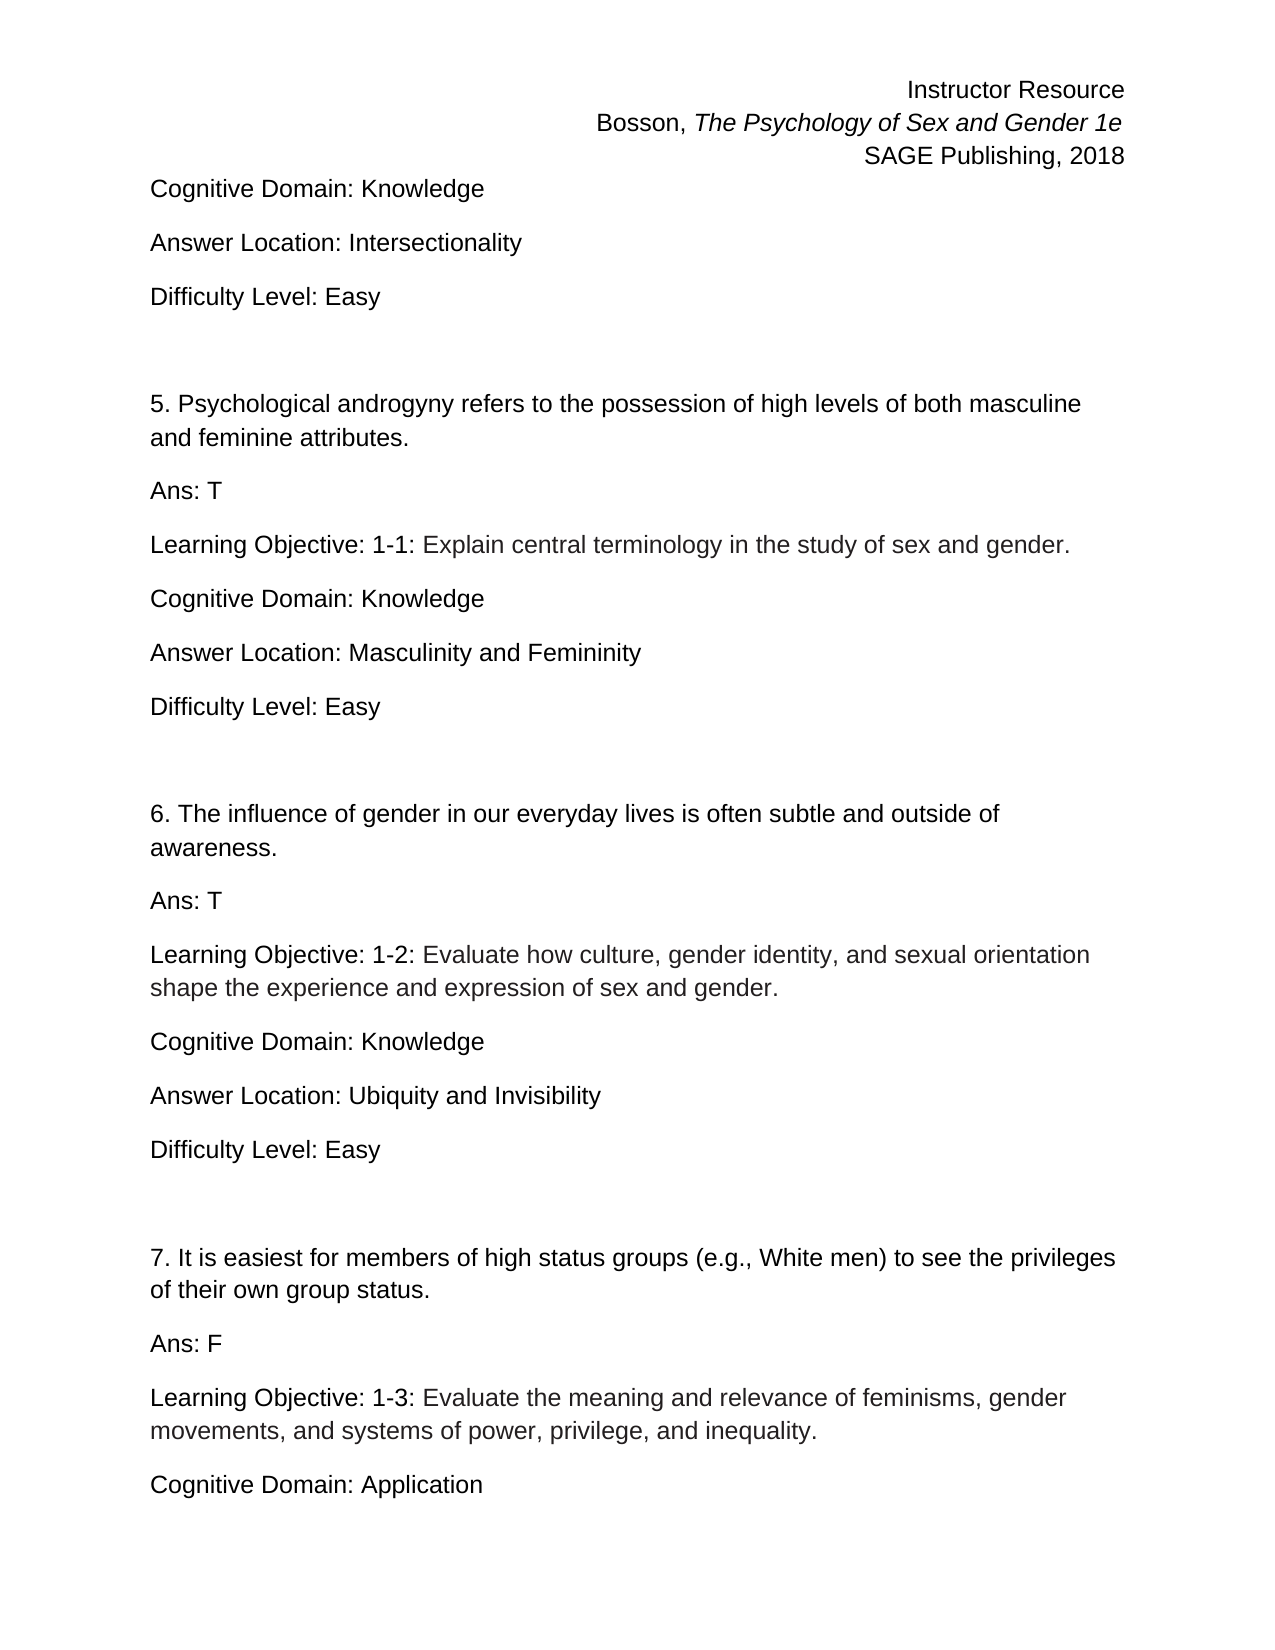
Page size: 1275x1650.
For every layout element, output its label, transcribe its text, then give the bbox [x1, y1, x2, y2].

text Answer Location: Masculinity and Femininity [150, 638, 1125, 667]
text Cognitive Domain: Application [150, 1470, 1125, 1499]
text Ans: T [150, 886, 1125, 915]
text 6. The influence of gender in our everyday lives is often subtle and outside of awareness. [150, 799, 1125, 861]
text Difficulty Level: Easy [150, 1135, 1125, 1163]
text Difficulty Level: Easy [150, 282, 1125, 311]
text Answer Location: Ubiquity and Invisibility [150, 1081, 1125, 1110]
text Learning Objective: 1-3: Evaluate the meaning and relevance of feminisms, gender movements, and systems of power, privilege, and inequality. [150, 1383, 1125, 1445]
text Difficulty Level: Easy [150, 692, 1125, 721]
text Cognitive Domain: Knowledge [150, 1027, 1125, 1056]
text Ans: F [150, 1329, 1125, 1358]
text Answer Location: Intersectionality [150, 228, 1125, 257]
text 5. Psychological androgyny refers to the possession of high levels of both masculine and feminine attributes. [150, 389, 1125, 451]
text Cognitive Domain: Knowledge [150, 174, 1125, 203]
text Learning Objective: 1-2: Evaluate how culture, gender identity, and sexual orientation shape the experience and expression of sex and gender. [150, 940, 1125, 1002]
text Learning Objective: 1-1: Explain central terminology in the study of sex and gender. [150, 530, 1125, 559]
text Cognitive Domain: Knowledge [150, 584, 1125, 613]
text Ans: T [150, 476, 1125, 505]
text 7. It is easiest for members of high status groups (e.g., White men) to see the privileges of their own group status. [150, 1242, 1125, 1304]
